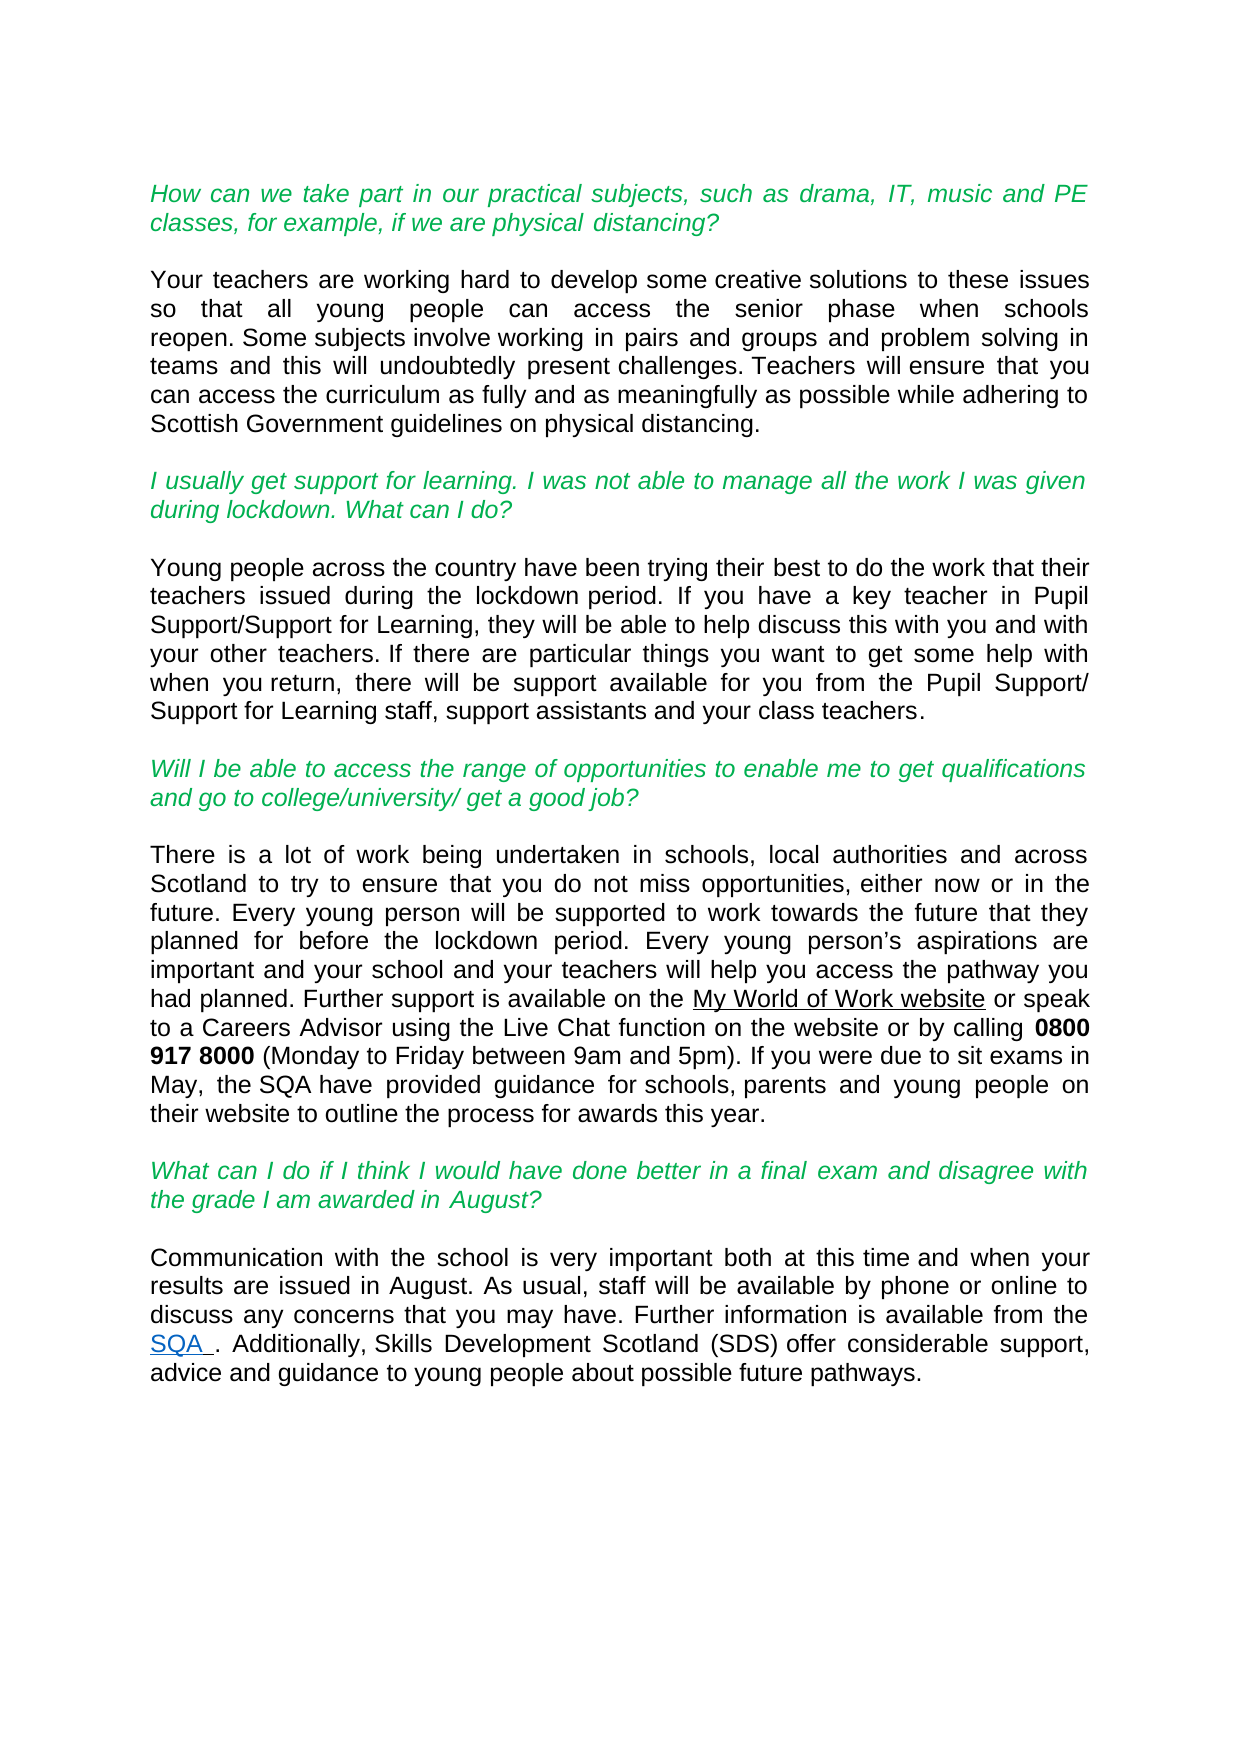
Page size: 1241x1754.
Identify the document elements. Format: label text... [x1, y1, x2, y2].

text There is a lot of work being undertaken in schools, local authorities and across Scotland to try to ensure that you do not miss opportunities, either now or in the future. Every young person will be supported to work towards the future that they planned for before the lockdown period. Every young person’s aspirations are important and your school and your teachers will help you access the pathway you had planned. Further support is available on the My World of Work website or speak to a Careers Advisor using the Live Chat function on the website or by calling 0800 917 8000 (Monday to Friday between 9am and 5pm). If you were due to sit exams in May, the SQA have provided guidance for schools, parents and young people on their website to outline the process for awards this year. [150, 840, 1090, 1127]
text I usually get support for learning. I was not able to manage all the work I was given during lockdown. What can I do? [150, 466, 1090, 524]
text Your teachers are working hard to develop some creative solutions to these issues so that all young people can access the senior phase when schools reopen. Some subjects involve working in pairs and groups and problem solving in teams and this will undoubtedly present challenges. Teachers will ensure that you can access the curriculum as fully and as meaningfully as possible while adhering to Scottish Government guidelines on physical distancing. [150, 265, 1090, 437]
text Young people across the country have been trying their best to do the work that their teachers issued during the lockdown period. If you have a key teacher in Pupil Support/Support for Learning, they will be able to help discuss this with you and with your other teachers. If there are particular things you want to get some help with when you return, there will be support available for you from the Pupil Support/ Support for Learning staff, support assistants and your class teachers. [150, 552, 1090, 725]
text How can we take part in our practical subjects, such as drama, IT, music and PE classes, for example, if we are physical distancing? [150, 179, 1090, 236]
text Will I be able to access the range of opportunities to enable me to get qualifications and go to college/university/ get a good job? [150, 754, 1090, 811]
text Communication with the school is very important both at this time and when your results are issued in August. As usual, staff will be available by phone or online to discuss any concerns that you may have. Further information is available from the SQA . Additionally, Skills Development Scotland (SDS) offer considerable support, advice and guidance to young people about possible future pathways. [150, 1242, 1090, 1386]
text What can I do if I think I would have done better in a final exam and disagree with the grade I am awarded in August? [150, 1156, 1090, 1214]
